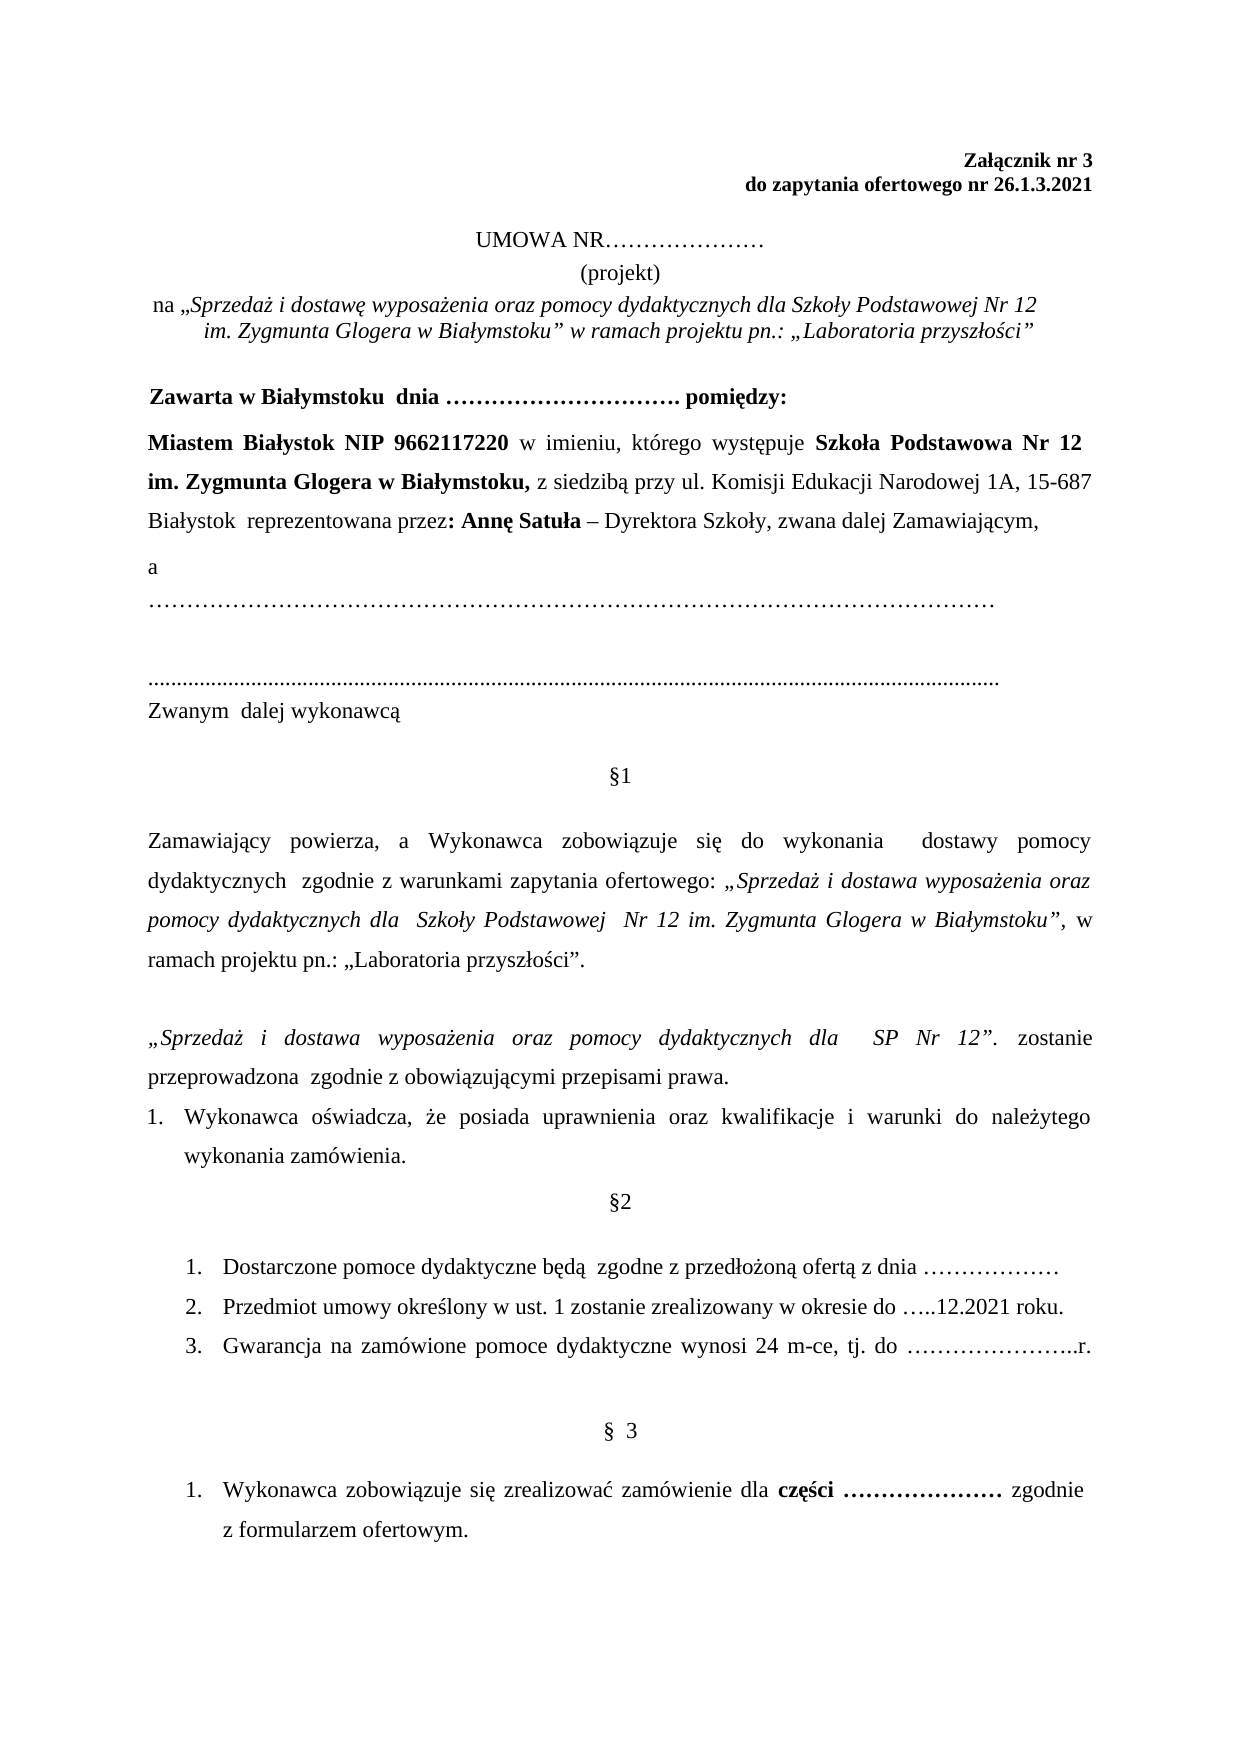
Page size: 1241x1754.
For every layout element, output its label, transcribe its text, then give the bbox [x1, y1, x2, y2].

text Załącznik nr 3 [148, 148, 1093, 172]
text §1 [148, 762, 1093, 788]
list Dostarczone pomoce dydaktyczne będą zgodne z przedłożoną ofertą z dnia ……………… [185, 1253, 1093, 1280]
text do zapytania ofertowego nr 26.1.3.2021 [148, 172, 1093, 196]
text na „Sprzedaż i dostawę wyposażenia oraz pomocy dydaktycznych dla Szkoły Podstawowej Nr 12 im. Zygmunta Glogera w Białymstoku” w ramach projektu pn.: „Laboratoria przyszłości” [103, 291, 1093, 344]
text ………………………………………………………………………………………………… [148, 586, 1093, 612]
text Zwanym dalej wykonawcą [148, 697, 1093, 723]
list Przedmiot umowy określony w ust. 1 zostanie zrealizowany w okresie do …..12.2021 roku. [185, 1293, 1093, 1319]
list Wykonawca zobowiązuje się zrealizować zamówienie dla części ………………… zgodnie z formularzem ofertowym. [185, 1476, 1093, 1542]
text a [148, 553, 1093, 579]
text ..................................................................................................................................................... [148, 664, 1093, 691]
text UMOWA NR………………… [148, 226, 1093, 252]
text (projekt) [148, 259, 1093, 285]
text Zawarta w Białymstoku dnia …………………………. pomiędzy: [103, 383, 1093, 409]
text Miastem Białystok NIP 9662117220 w imieniu, którego występuje Szkoła Podstawowa Nr 12 im. Zygmunta Glogera w Białymstoku, z siedzibą przy ul. Komisji Edukacji Narodowej 1A, 15-687 Białystok reprezentowana przez: Annę Satuła – Dyrektora Szkoły, zwana dalej Zamawiającym, [148, 428, 1093, 534]
text Zamawiający powierza, a Wykonawca zobowiązuje się do wykonania dostawy pomocy dydaktycznych zgodnie z warunkami zapytania ofertowego: „Sprzedaż i dostawa wyposażenia oraz pomocy dydaktycznych dla Szkoły Podstawowej Nr 12 im. Zygmunta Glogera w Białymstoku”, w ramach projektu pn.: „Laboratoria przyszłości”. [148, 827, 1093, 972]
list Wykonawca oświadcza, że posiada uprawnienia oraz kwalifikacje i warunki do należytego wykonania zamówienia. [146, 1103, 1093, 1169]
text §2 [148, 1188, 1093, 1214]
text 3 [148, 1417, 1093, 1444]
text „Sprzedaż i dostawa wyposażenia oraz pomocy dydaktycznych dla SP Nr 12”. zostanie przeprowadzona zgodnie z obowiązującymi przepisami prawa. [148, 1024, 1093, 1090]
list Gwarancja na zamówione pomoce dydaktyczne wynosi 24 m-ce, tj. do …………………..r. [185, 1332, 1093, 1398]
